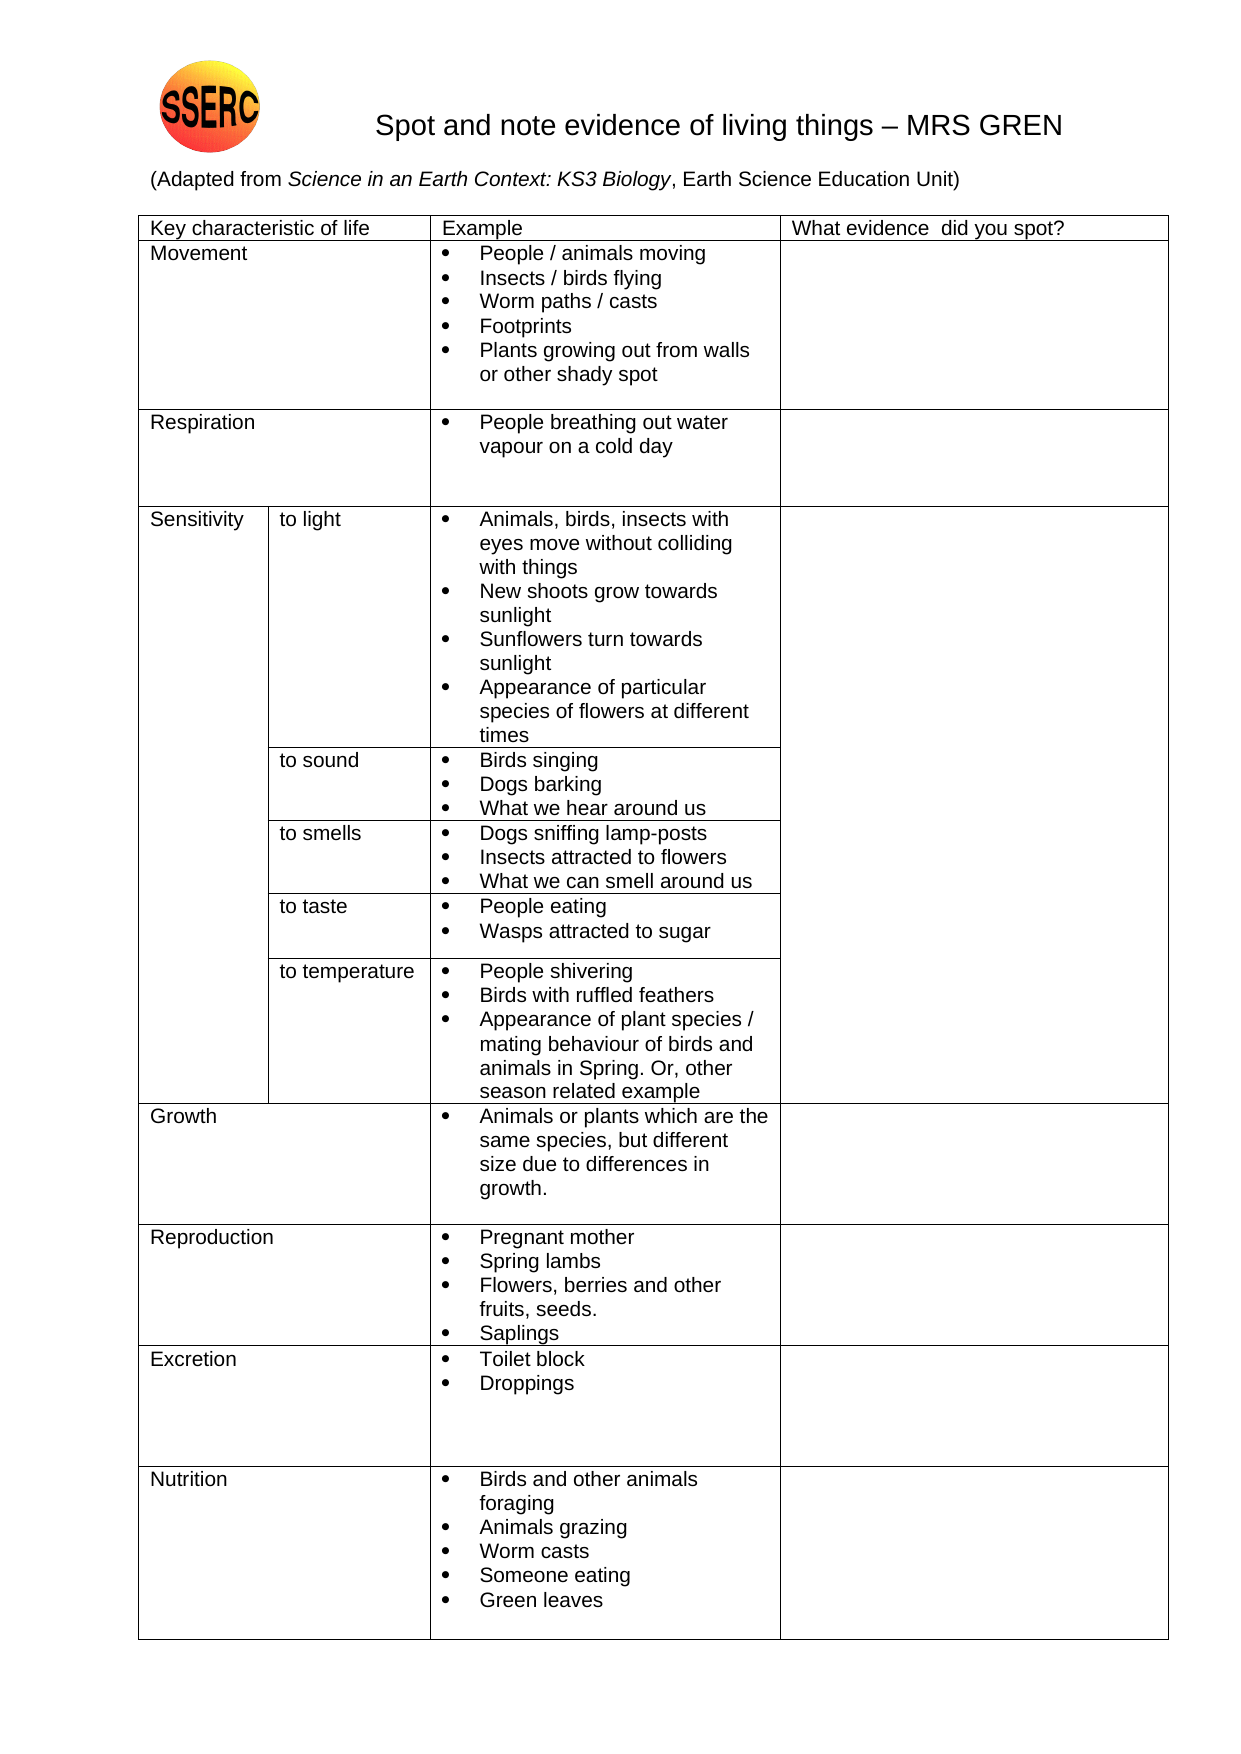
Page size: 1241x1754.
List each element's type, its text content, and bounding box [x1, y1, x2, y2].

table_cell to sound [269, 748, 430, 820]
table_cell Birds and other animals foraging Animals grazing Worm casts Someone eating Green leaves [431, 1467, 780, 1639]
table_cell People breathing out water vapour on a cold day [431, 410, 780, 506]
table_header Key characteristic of life [139, 216, 430, 240]
table_cell [781, 241, 1168, 409]
table_cell Birds singing Dogs barking What we hear around us [431, 748, 780, 820]
table_cell Sensitivity [139, 507, 268, 1103]
table_cell Animals, birds, insects with eyes move without colliding with things New shoots grow towards sunlight Sunflowers turn towards sunlight Appearance of particular species of flowers at different times [431, 507, 780, 747]
table_cell to temperature [269, 959, 430, 1103]
table_cell Reproduction [139, 1225, 430, 1345]
table_cell [781, 507, 1168, 1103]
table_cell [781, 1225, 1168, 1345]
text (Adapted from Science in an Earth Context: KS3 Biology, Earth Science Education Unit) [150, 167, 1090, 191]
table_cell [781, 1346, 1168, 1466]
table_cell to smells [269, 821, 430, 893]
table_cell People / animals moving Insects / birds flying Worm paths / casts Footprints Plants growing out from walls or other shady spot [431, 241, 780, 409]
table_cell to taste [269, 894, 430, 958]
table_cell Movement [139, 241, 430, 409]
table_cell [781, 410, 1168, 506]
table_cell [781, 1467, 1168, 1639]
table_cell to light [269, 507, 430, 747]
table_cell Growth [139, 1104, 430, 1224]
table_cell People eating Wasps attracted to sugar [431, 894, 780, 958]
table_cell Respiration [139, 410, 430, 506]
picture [153, 59, 265, 154]
table_cell Pregnant mother Spring lambs Flowers, berries and other fruits, seeds. Saplings [431, 1225, 780, 1345]
table_cell Animals or plants which are the same species, but different size due to differences in growth. [431, 1104, 780, 1224]
table_cell Nutrition [139, 1467, 430, 1639]
text Spot and note evidence of living things – MRS GREN [300, 107, 1090, 141]
table_header What evidence did you spot? [781, 216, 1168, 240]
table_cell People shivering Birds with ruffled feathers Appearance of plant species / mating behaviour of birds and animals in Spring. Or, other season related example [431, 959, 780, 1103]
table_header Example [431, 216, 780, 240]
table_cell [781, 1104, 1168, 1224]
table_cell Excretion [139, 1346, 430, 1466]
table_cell Toilet block Droppings [431, 1346, 780, 1466]
table_cell Dogs sniffing lamp-posts Insects attracted to flowers What we can smell around us [431, 821, 780, 893]
